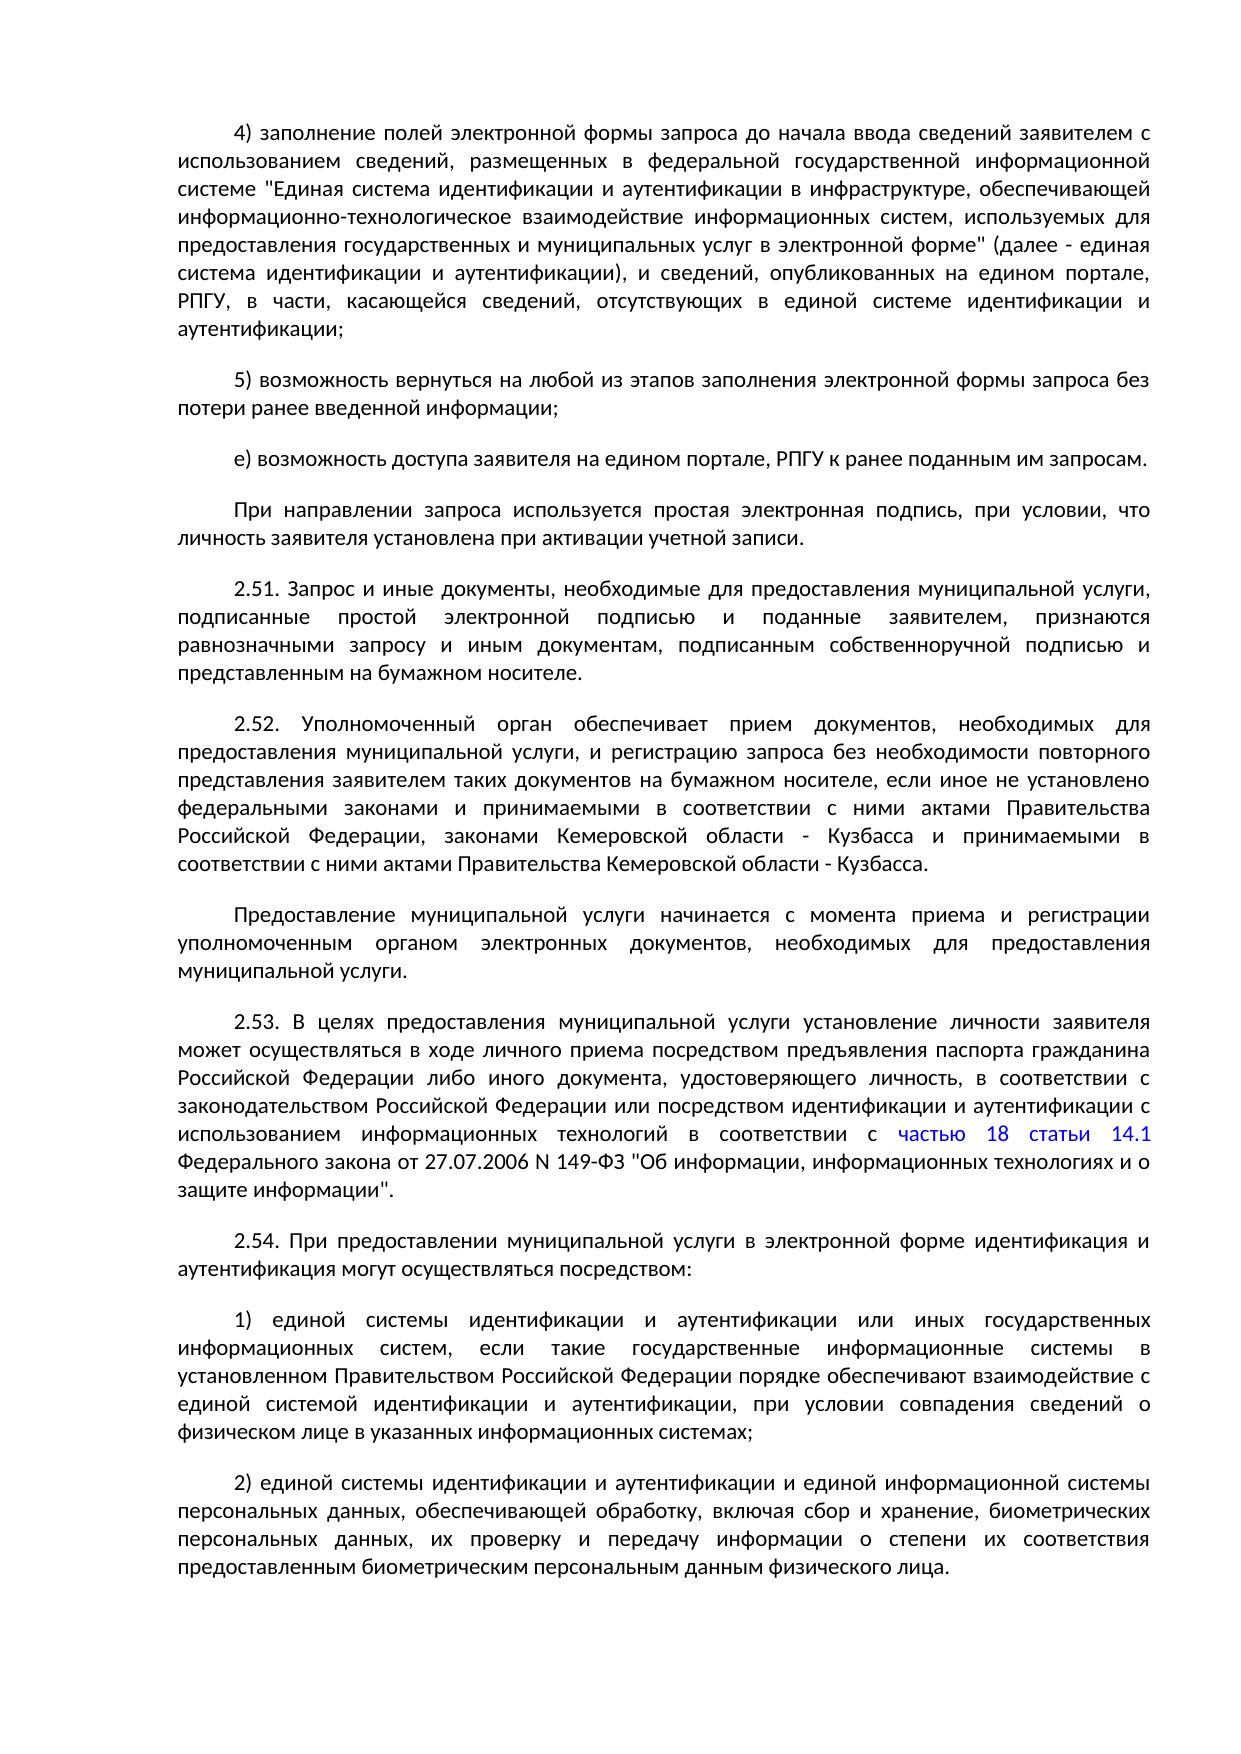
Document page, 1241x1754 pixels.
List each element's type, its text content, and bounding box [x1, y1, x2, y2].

text При направлении запроса используется простая электронная подпись, при условии, что личность заявителя установлена при активации учетной записи. [177, 495, 1152, 551]
text 2.51. Запрос и иные документы, необходимые для предоставления муниципальной услуги, подписанные простой электронной подписью и поданные заявителем, признаются равнозначными запросу и иным документам, подписанным собственноручной подписью и представленным на бумажном носителе. [177, 574, 1152, 686]
text 1) единой системы идентификации и аутентификации или иных государственных информационных систем, если такие государственные информационные системы в установленном Правительством Российской Федерации порядке обеспечивают взаимодействие с единой системой идентификации и аутентификации, при условии совпадения сведений о физическом лице в указанных информационных системах; [177, 1305, 1152, 1445]
text 2) единой системы идентификации и аутентификации и единой информационной системы персональных данных, обеспечивающей обработку, включая сбор и хранение, биометрических персональных данных, их проверку и передачу информации о степени их соответствия предоставленным биометрическим персональным данным физического лица. [177, 1468, 1152, 1580]
text 5) возможность вернуться на любой из этапов заполнения электронной формы запроса без потери ранее введенной информации; [177, 365, 1152, 421]
text 2.54. При предоставлении муниципальной услуги в электронной форме идентификация и аутентификация могут осуществляться посредством: [177, 1226, 1152, 1282]
text 2.52. Уполномоченный орган обеспечивает прием документов, необходимых для предоставления муниципальной услуги, и регистрацию запроса без необходимости повторного представления заявителем таких документов на бумажном носителе, если иное не установлено федеральными законами и принимаемыми в соответствии с ними актами Правительства Российской Федерации, законами Кемеровской области - Кузбасса и принимаемыми в соответствии с ними актами Правительства Кемеровской области - Кузбасса. [177, 709, 1152, 877]
text 2.53. В целях предоставления муниципальной услуги установление личности заявителя может осуществляться в ходе личного приема посредством предъявления паспорта гражданина Российской Федерации либо иного документа, удостоверяющего личность, в соответствии с законодательством Российской Федерации или посредством идентификации и аутентификации с использованием информационных технологий в соответствии с частью 18 статьи 14.1 Федерального закона от 27.07.2006 N 149-ФЗ "Об информации, информационных технологиях и о защите информации". [177, 1007, 1152, 1203]
text Предоставление муниципальной услуги начинается с момента приема и регистрации уполномоченным органом электронных документов, необходимых для предоставления муниципальной услуги. [177, 900, 1152, 984]
text е) возможность доступа заявителя на едином портале, РПГУ к ранее поданным им запросам. [177, 444, 1152, 472]
text 4) заполнение полей электронной формы запроса до начала ввода сведений заявителем с использованием сведений, размещенных в федеральной государственной информационной системе "Единая система идентификации и аутентификации в инфраструктуре, обеспечивающей информационно-технологическое взаимодействие информационных систем, используемых для предоставления государственных и муниципальных услуг в электронной форме" (далее - единая система идентификации и аутентификации), и сведений, опубликованных на едином портале, РПГУ, в части, касающейся сведений, отсутствующих в единой системе идентификации и аутентификации; [177, 118, 1152, 342]
